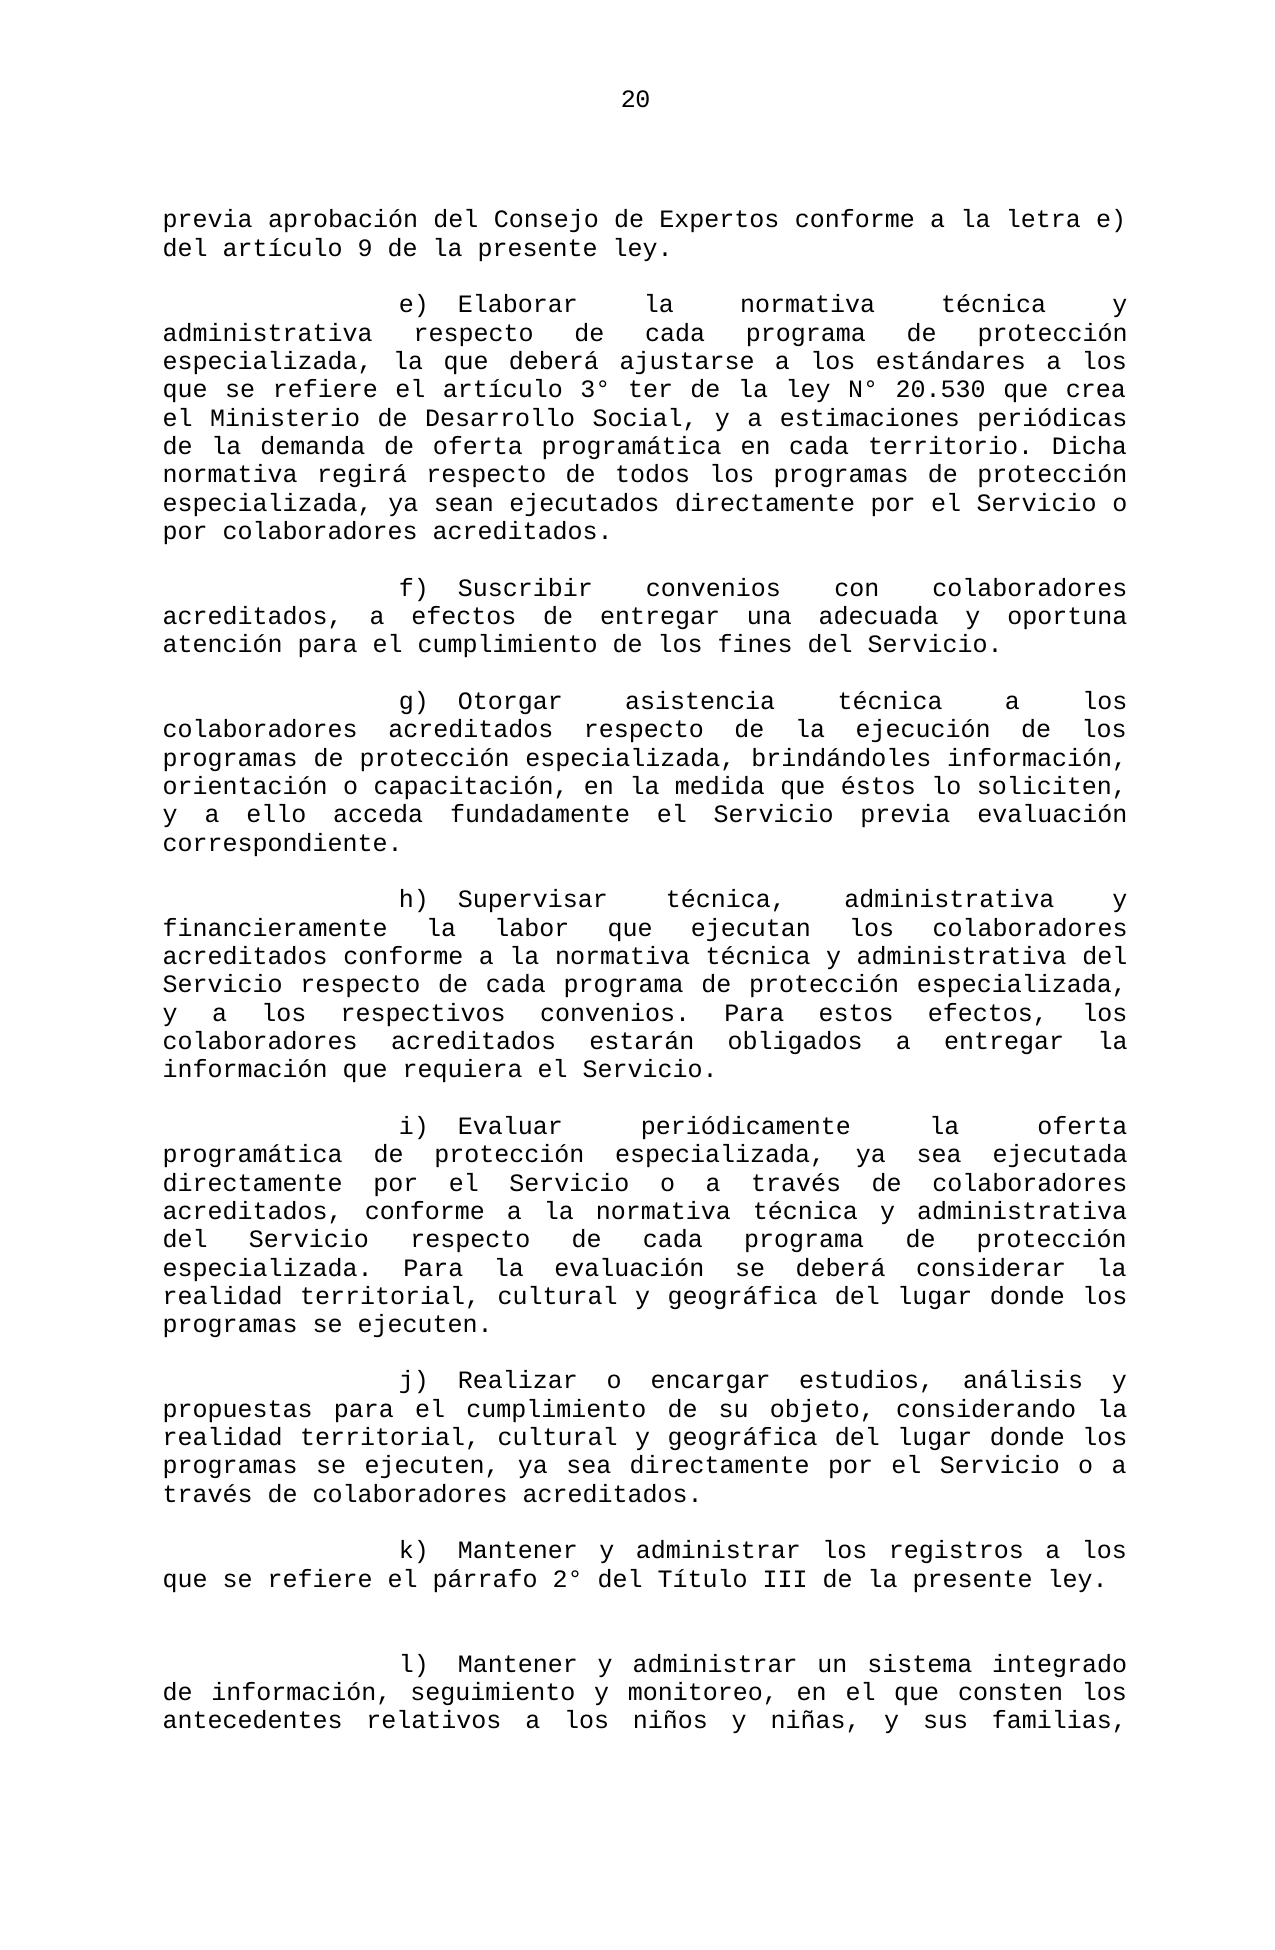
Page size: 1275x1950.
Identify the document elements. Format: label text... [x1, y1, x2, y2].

list Supervisar técnica, administrativa y financieramente la labor que ejecutan los colaboradores acreditados conforme a la normativa técnica y administrativa del Servicio respecto de cada programa de protección especializada, y a los respectivos convenios. Para estos efectos, los colaboradores acreditados estarán obligados a entregar la información que requiera el Servicio. [162, 887, 1127, 1085]
list Elaborar la normativa técnica y administrativa respecto de cada programa de protección especializada, la que deberá ajustarse a los estándares a los que se refiere el artículo 3° ter de la ley N° 20.530 que crea el Ministerio de Desarrollo Social, y a estimaciones periódicas de la demanda de oferta programática en cada territorio. Dicha normativa regirá respecto de todos los programas de protección especializada, ya sean ejecutados directamente por el Servicio o por colaboradores acreditados. [162, 292, 1127, 547]
list Evaluar periódicamente la oferta programática de protección especializada, ya sea ejecutada directamente por el Servicio o a través de colaboradores acreditados, conforme a la normativa técnica y administrativa del Servicio respecto de cada programa de protección especializada. Para la evaluación se deberá considerar la realidad territorial, cultural y geográfica del lugar donde los programas se ejecuten. [162, 1113, 1127, 1340]
list Otorgar asistencia técnica a los colaboradores acreditados respecto de la ejecución de los programas de protección especializada, brindándoles información, orientación o capacitación, en la medida que éstos lo soliciten, y a ello acceda fundadamente el Servicio previa evaluación correspondiente. [162, 688, 1127, 858]
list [162, 1651, 1127, 1736]
list Suscribir convenios con colaboradores acreditados, a efectos de entregar una adecuada y oportuna atención para el cumplimiento de los fines del Servicio. [162, 575, 1127, 660]
list Realizar o encargar estudios, análisis y propuestas para el cumplimiento de su objeto, considerando la realidad territorial, cultural y geográfica del lugar donde los programas se ejecuten, ya sea directamente por el Servicio o a través de colaboradores acreditados. [162, 1368, 1127, 1510]
list Mantener y administrar los registros a los que se refiere el párrafo 2° del Título III de la presente ley. [162, 1538, 1127, 1595]
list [162, 207, 1127, 263]
